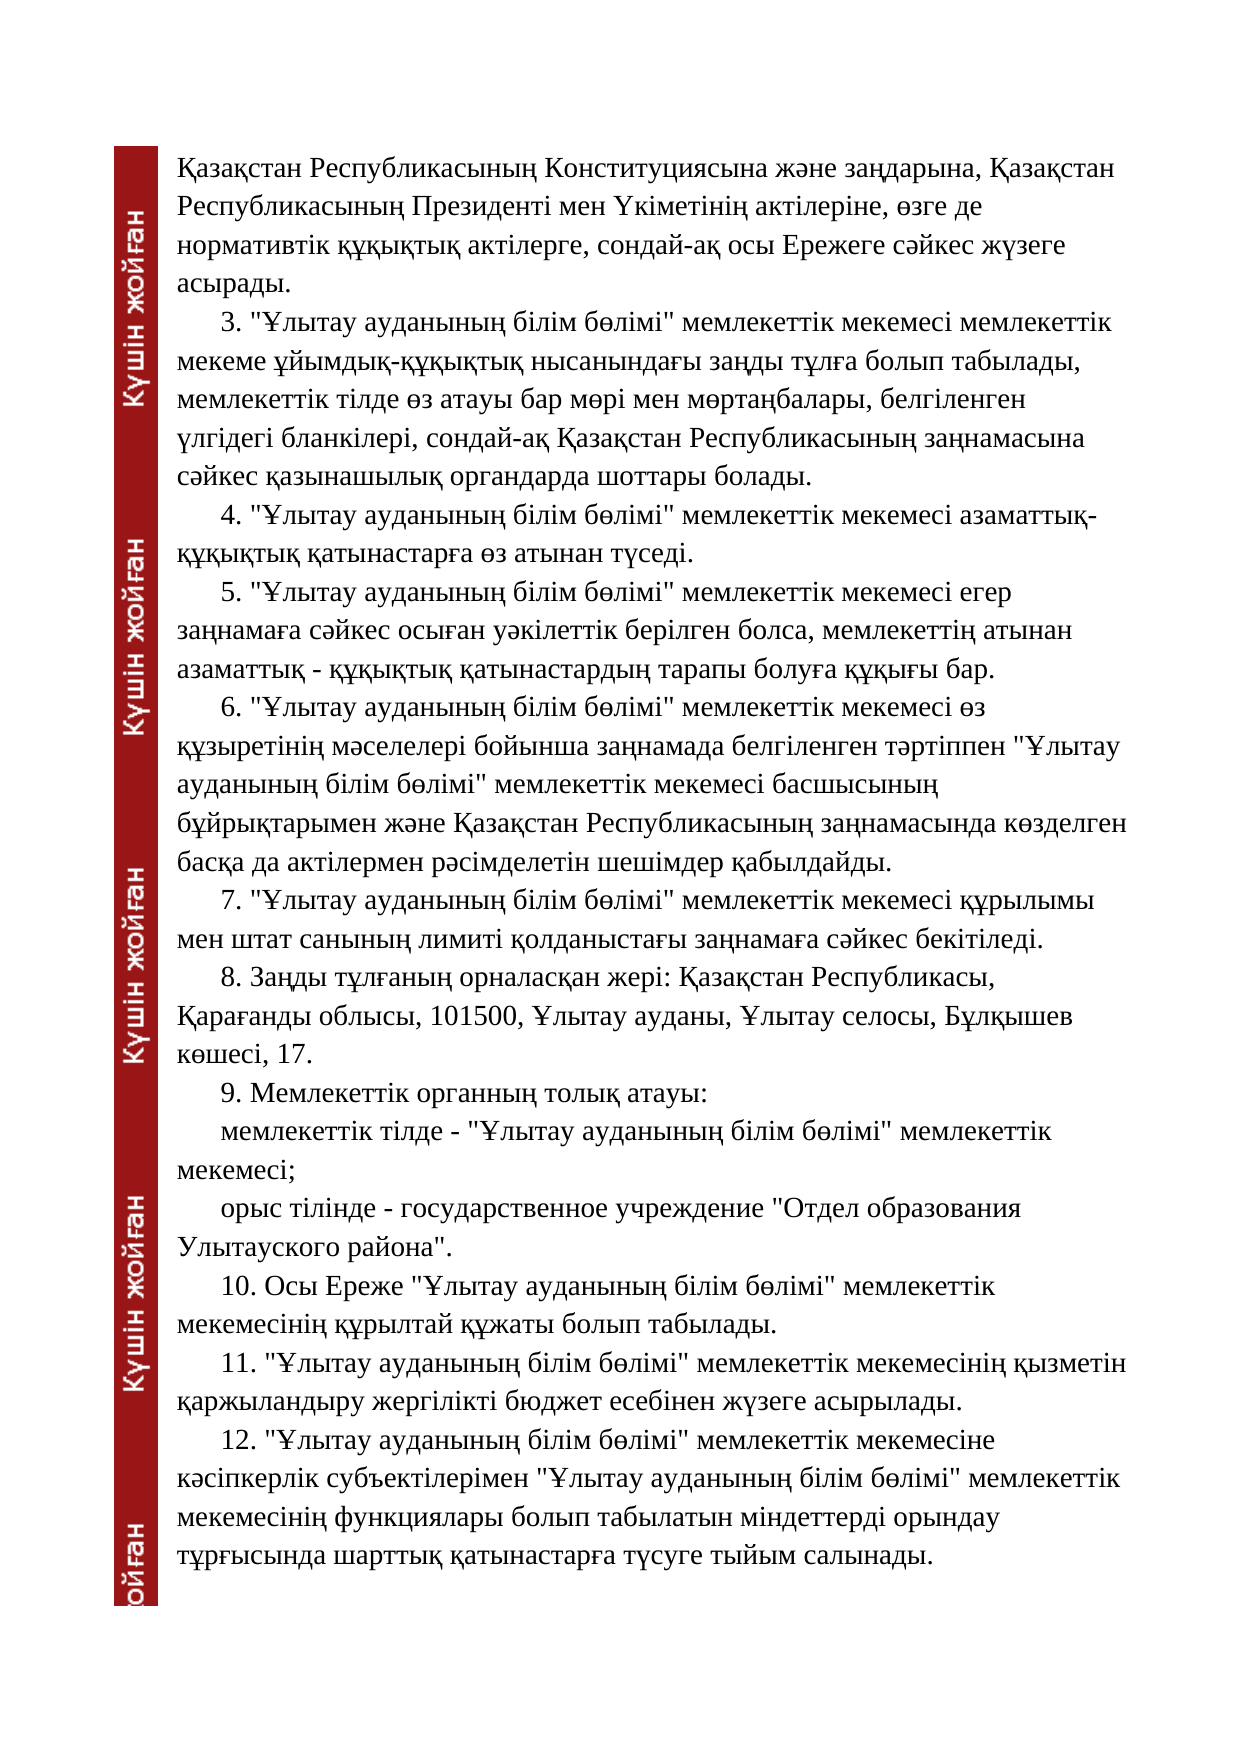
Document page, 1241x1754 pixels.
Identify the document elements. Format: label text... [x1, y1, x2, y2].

picture [114, 1571, 158, 1606]
picture [114, 146, 158, 150]
